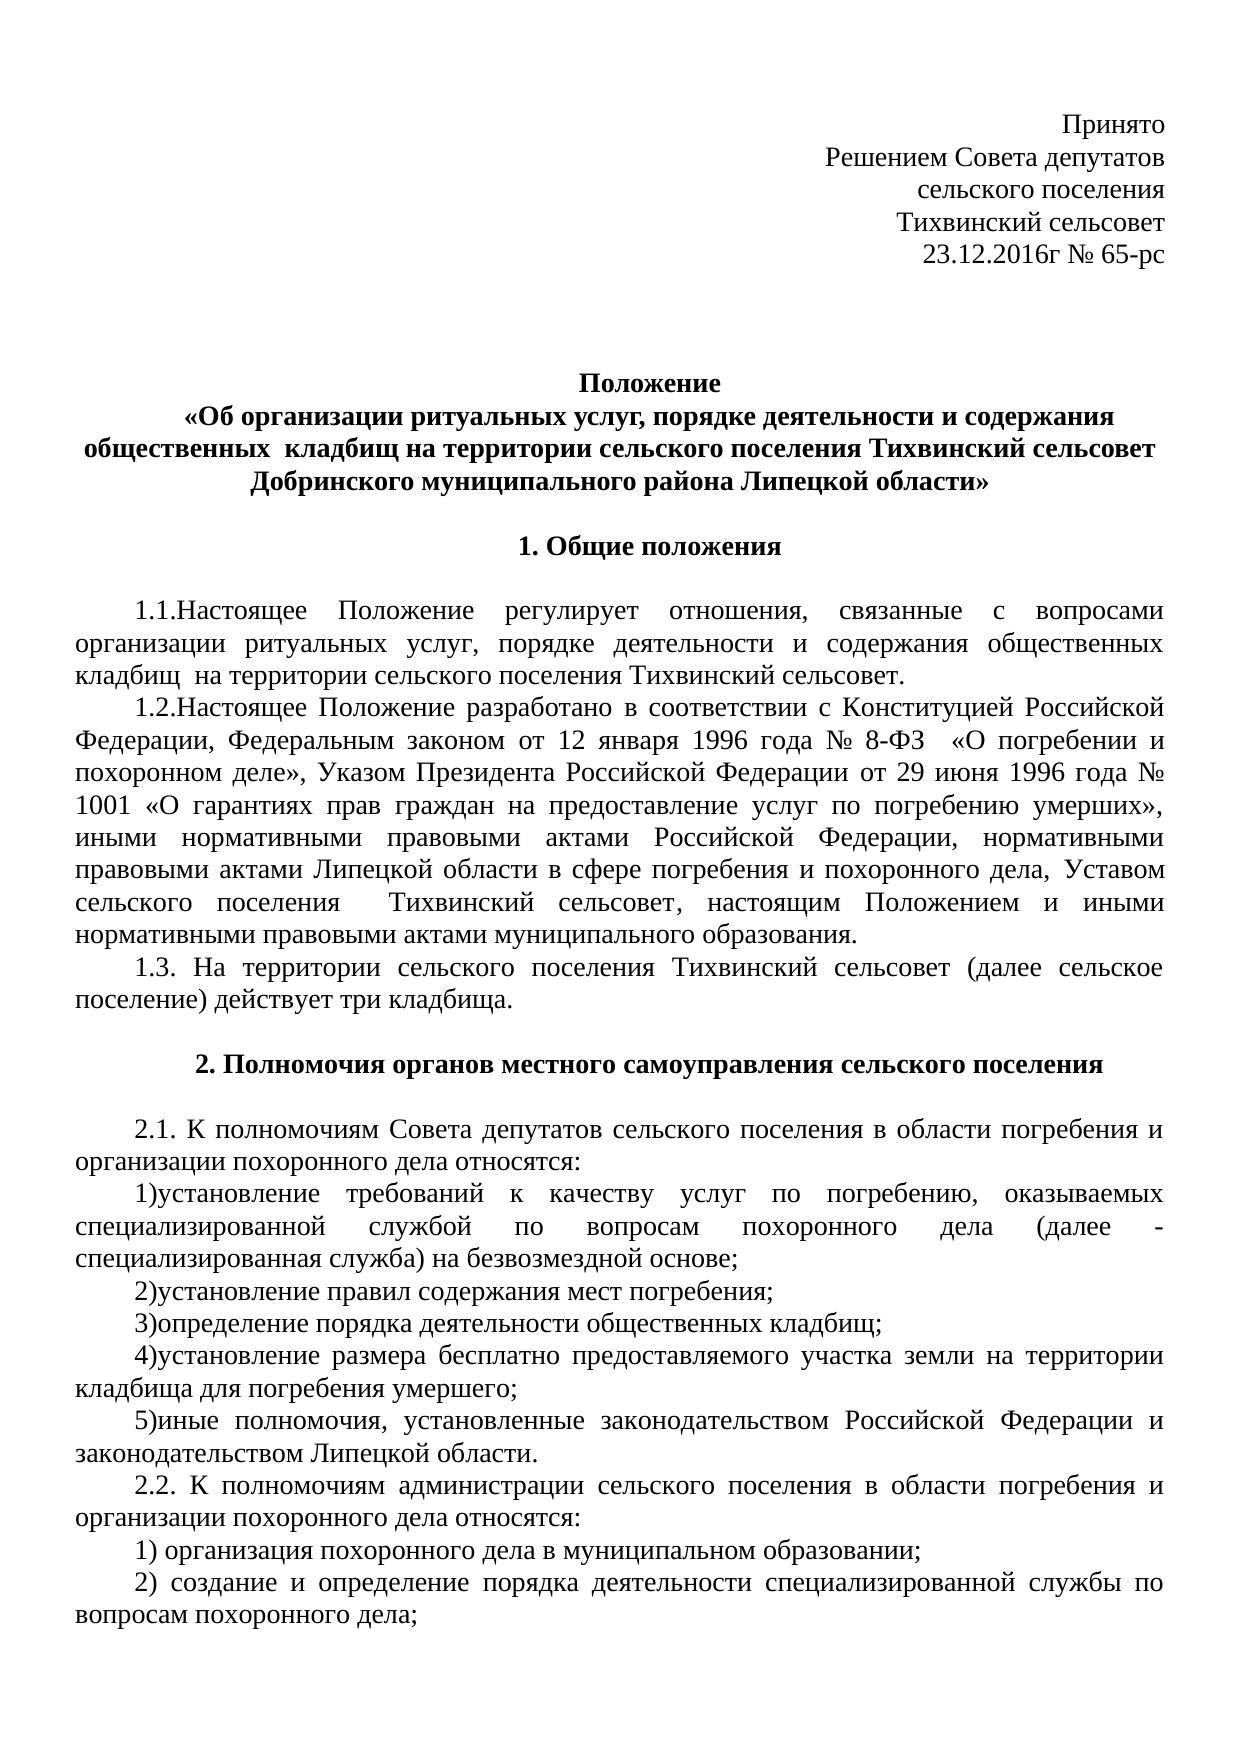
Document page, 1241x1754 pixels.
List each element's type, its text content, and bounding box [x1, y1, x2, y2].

text Положение [75, 367, 1165, 399]
text 2. Полномочия органов местного самоуправления сельского поселения [75, 1047, 1165, 1079]
text 1.2.Настоящее Положение разработано в соответствии с Конституцией Российской Федерации, Федеральным законом от 12 января 1996 года № 8-ФЗ «О погребении и похоронном деле», Указом Президента Российской Федерации от 29 июня 1996 года № 1001 «О гарантиях прав граждан на предоставление услуг по погребению умерших», иными нормативными правовыми актами Российской Федерации, нормативными правовыми актами Липецкой области в сфере погребения и похоронного дела, Уставом сельского поселения Тихвинский сельсовет, настоящим Положением и иными нормативными правовыми актами муниципального образования. [75, 691, 1165, 950]
text Принято [75, 107, 1165, 140]
text 2)установление правил содержания мест погребения; [75, 1274, 1165, 1306]
text 1.3. На территории сельского поселения Тихвинский сельсовет (далее сельское поселение) действует три кладбища. [75, 950, 1165, 1014]
text 1.1.Настоящее Положение регулирует отношения, связанные с вопросами организации ритуальных услуг, порядке деятельности и содержания общественных кладбищ на территории сельского поселения Тихвинский сельсовет. [75, 593, 1165, 691]
text 23.12.2016г № 65-рс [75, 237, 1165, 269]
text 5)иные полномочия, установленные законодательством Российской Федерации и законодательством Липецкой области. [75, 1403, 1165, 1468]
text «Об организации ритуальных услуг, порядке деятельности и содержания общественных кладбищ на территории сельского поселения Тихвинский сельсовет Добринского муниципального района Липецкой области» [75, 399, 1165, 496]
text 2.1. К полномочиям Совета депутатов сельского поселения в области погребения и организации похоронного дела относятся: [75, 1112, 1165, 1176]
text 4)установление размера бесплатно предоставляемого участка земли на территории кладбища для погребения умершего; [75, 1338, 1165, 1403]
text 2.2. К полномочиям администрации сельского поселения в области погребения и организации похоронного дела относятся: [75, 1468, 1165, 1533]
text 1) организация похоронного дела в муниципальном образовании; [75, 1533, 1165, 1565]
text Решением Совета депутатов [75, 140, 1165, 172]
text 1. Общие положения [75, 528, 1165, 561]
text 3)определение порядка деятельности общественных кладбищ; [75, 1306, 1165, 1338]
text Тихвинский сельсовет [75, 204, 1165, 237]
text 1)установление требований к качеству услуг по погребению, оказываемых специализированной службой по вопросам похоронного дела (далее - специализированная служба) на безвозмездной основе; [75, 1176, 1165, 1274]
text 2) создание и определение порядка деятельности специализированной службы по вопросам похоронного дела; [75, 1565, 1165, 1630]
text сельского поселения [75, 172, 1165, 204]
